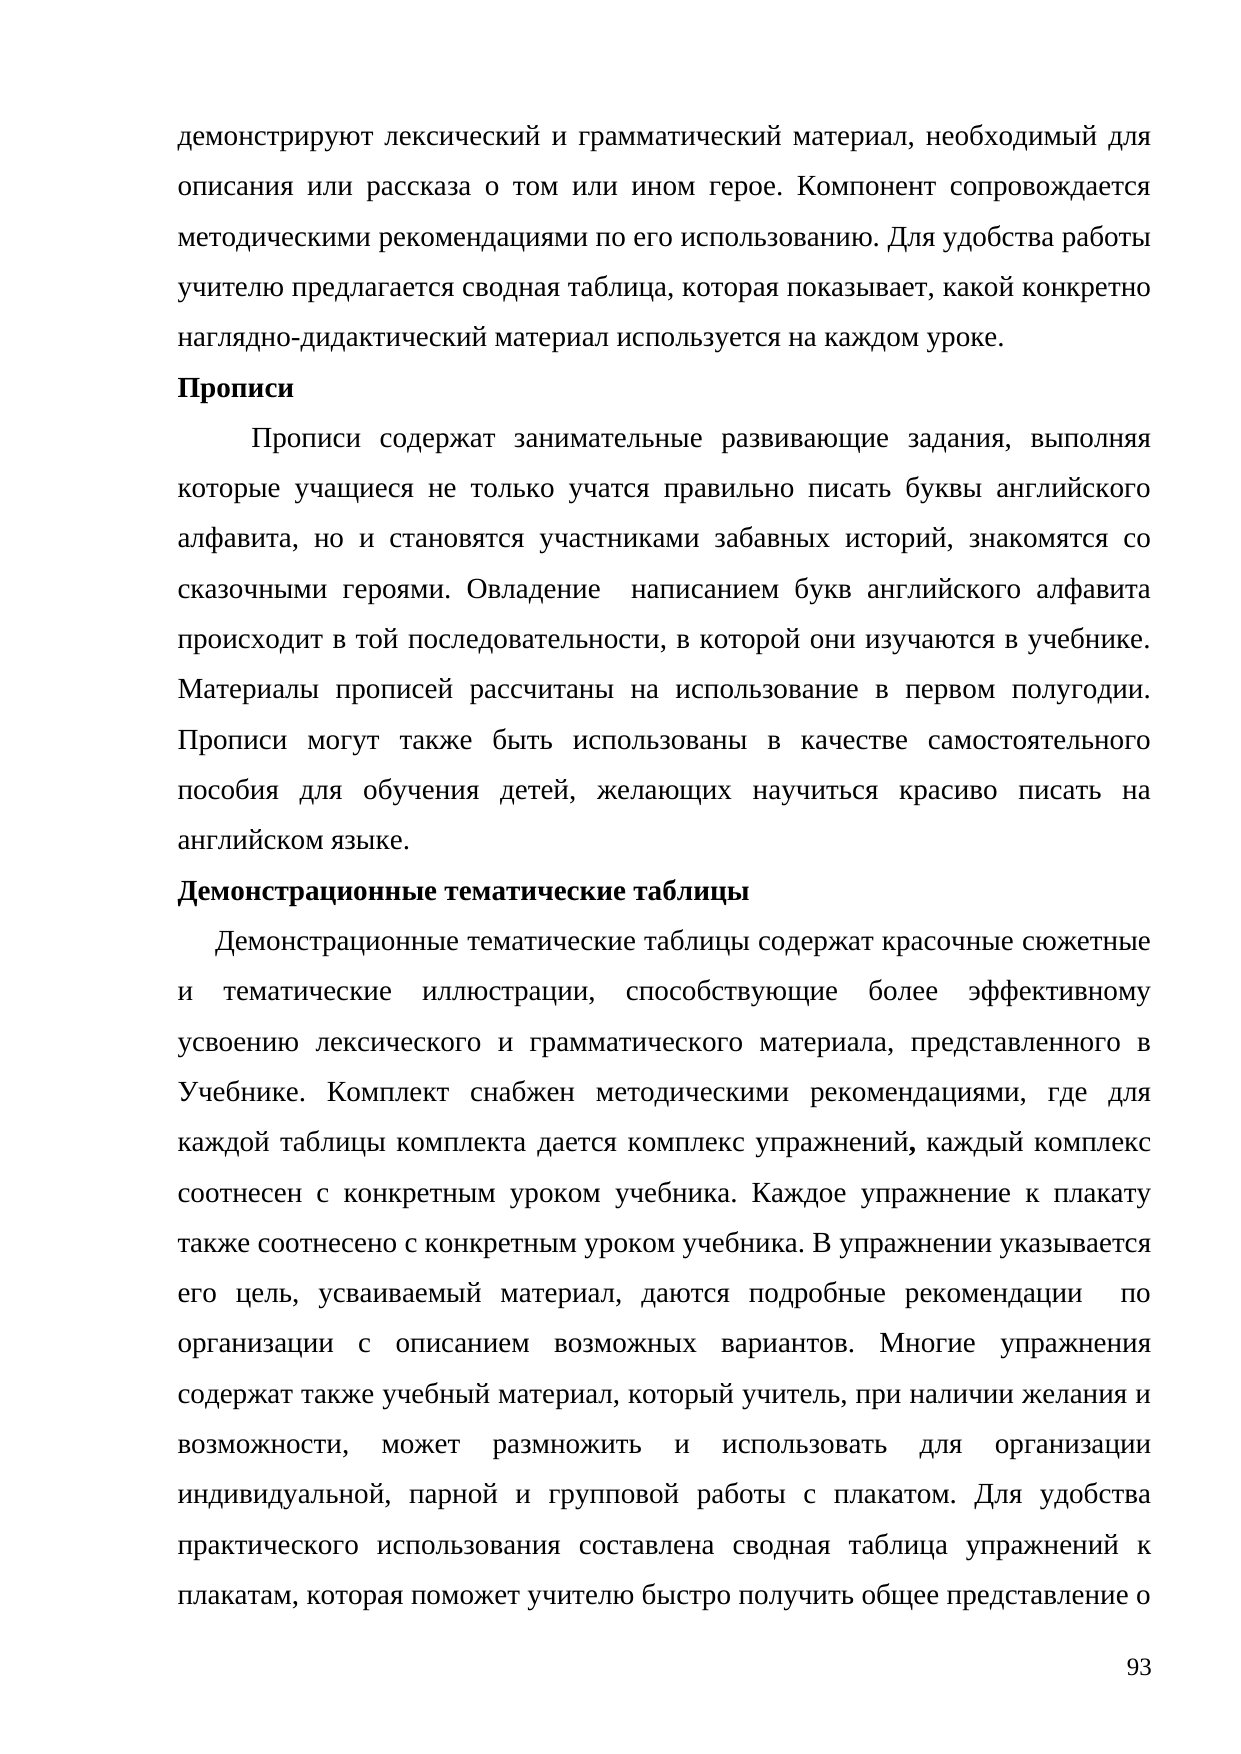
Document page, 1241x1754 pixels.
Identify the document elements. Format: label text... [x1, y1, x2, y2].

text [177, 118, 1152, 353]
text Прописи содержат занимательные развивающие задания, выполняя которые учащиеся не только учатся правильно писать буквы английского алфавита, но и становятся участниками забавных историй, знакомятся со сказочными героями. Овладение написанием букв английского алфавита происходит в той последовательности, в которой они изучаются в учебнике. Материалы прописей рассчитаны на использование в первом полугодии. Прописи могут также быть использованы в качестве самостоятельного пособия для обучения детей, желающих научиться красиво писать на английском языке. [177, 420, 1152, 856]
text Прописи [177, 370, 1152, 403]
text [177, 923, 1152, 1611]
text Демонстрационные тематические таблицы [177, 873, 1152, 906]
